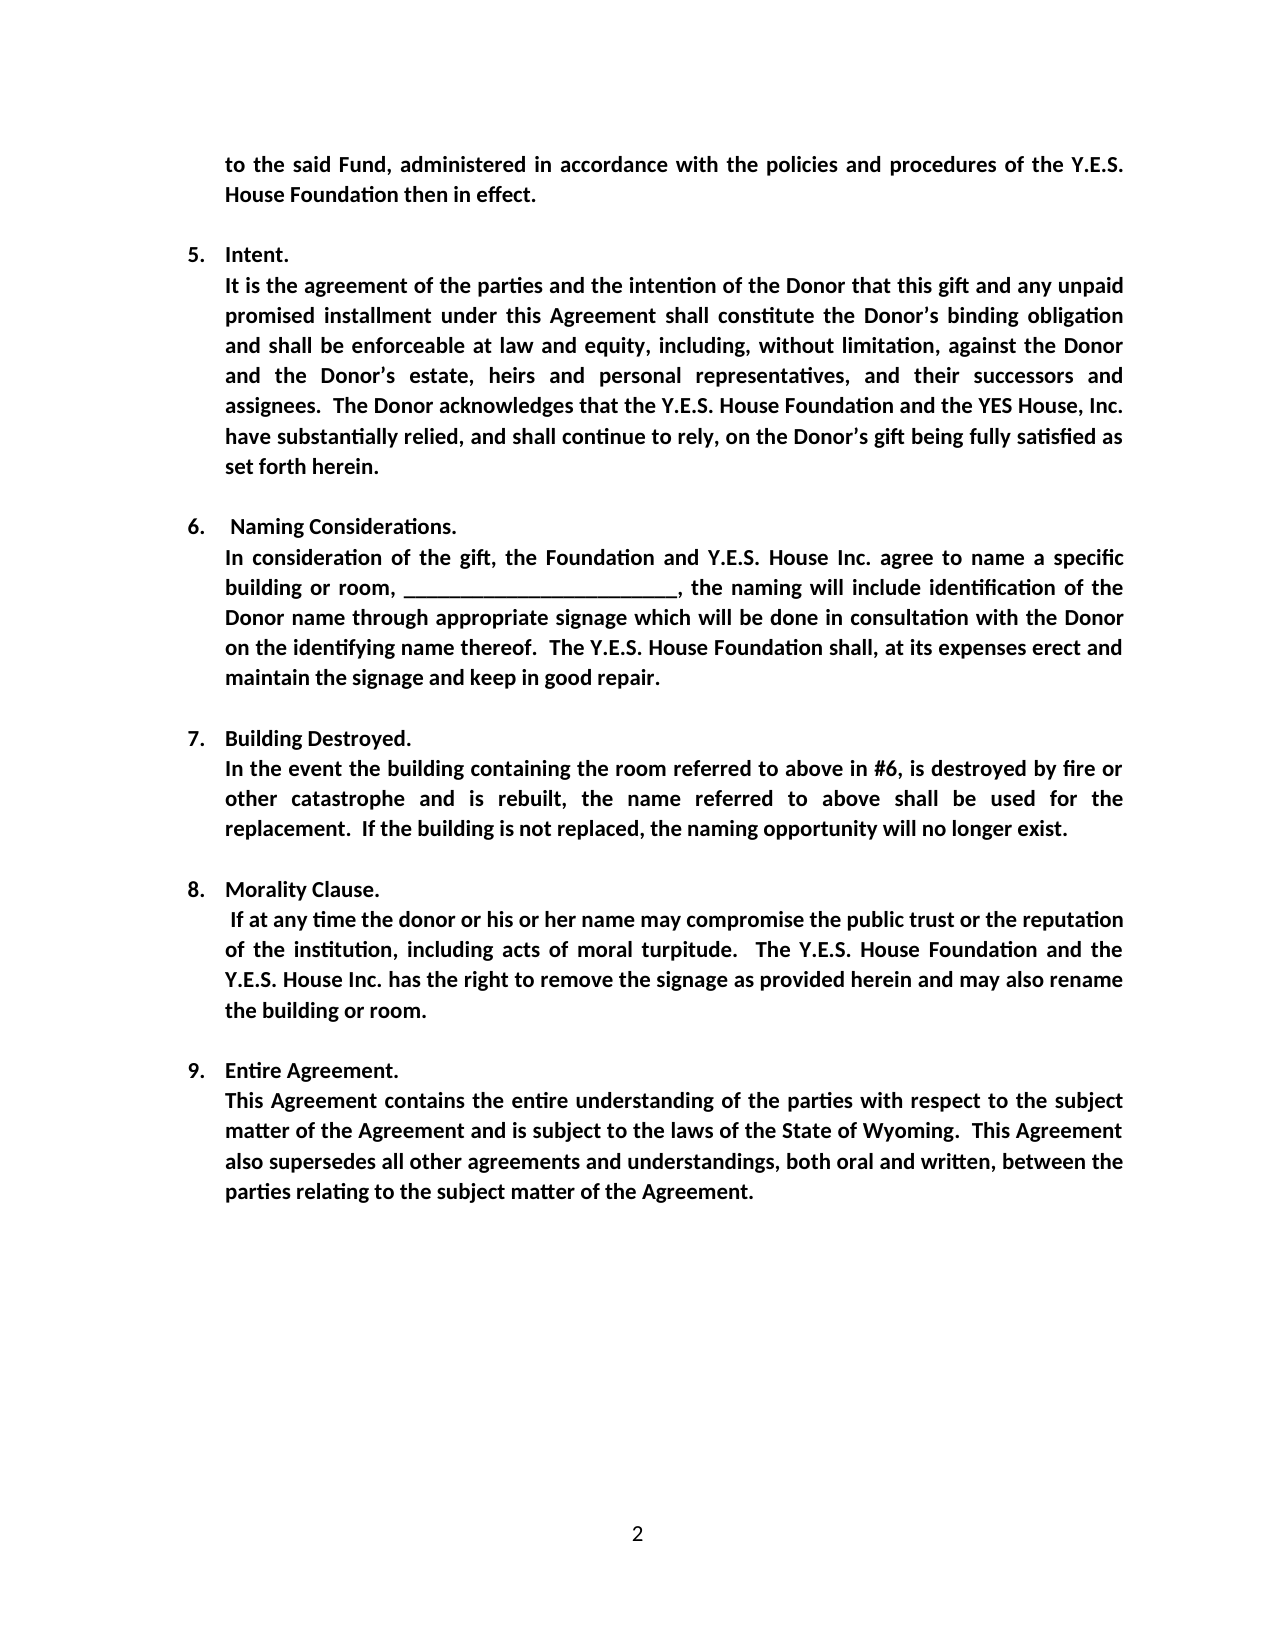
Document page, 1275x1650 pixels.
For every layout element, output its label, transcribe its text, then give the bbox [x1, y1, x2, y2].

list If at any time the donor or his or her name may compromise the public trust or the reputation of the institution, including acts of moral turpitude. The Y.E.S. House Foundation and the Y.E.S. House Inc. has the right to remove the signage as provided herein and may also rename the building or room. [225, 905, 1125, 1024]
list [225, 150, 1125, 208]
list Entire Agreement. [187, 1056, 1125, 1084]
list This Agreement contains the entire understanding of the parties with respect to the subject matter of the Agreement and is subject to the laws of the State of Wyoming. This Agreement also supersedes all other agreements and understandings, both oral and written, between the parties relating to the subject matter of the Agreement. [225, 1086, 1125, 1205]
list It is the agreement of the parties and the intention of the Donor that this gift and any unpaid promised installment under this Agreement shall constitute the Donor’s binding obligation and shall be enforceable at law and equity, including, without limitation, against the Donor and the Donor’s estate, heirs and personal representatives, and their successors and assignees. The Donor acknowledges that the Y.E.S. House Foundation and the YES House, Inc. have substantially relied, and shall continue to rely, on the Donor’s gift being fully satisfied as set forth herein. [225, 271, 1125, 480]
list Naming Considerations. [187, 512, 1125, 541]
list Morality Clause. [187, 875, 1125, 903]
list In the event the building containing the room referred to above in #6, is destroyed by fire or other catastrophe and is rebuilt, the name referred to above shall be used for the replacement. If the building is not replaced, the naming opportunity will no longer exist. [225, 754, 1125, 843]
list In consideration of the gift, the Foundation and Y.E.S. House Inc. agree to name a specific building or room, ________________________, the naming will include identification of the Donor name through appropriate signage which will be done in consultation with the Donor on the identifying name thereof. The Y.E.S. House Foundation shall, at its expenses erect and maintain the signage and keep in good repair. [225, 543, 1125, 692]
list Intent. [187, 241, 1125, 269]
list Building Destroyed. [187, 724, 1125, 752]
